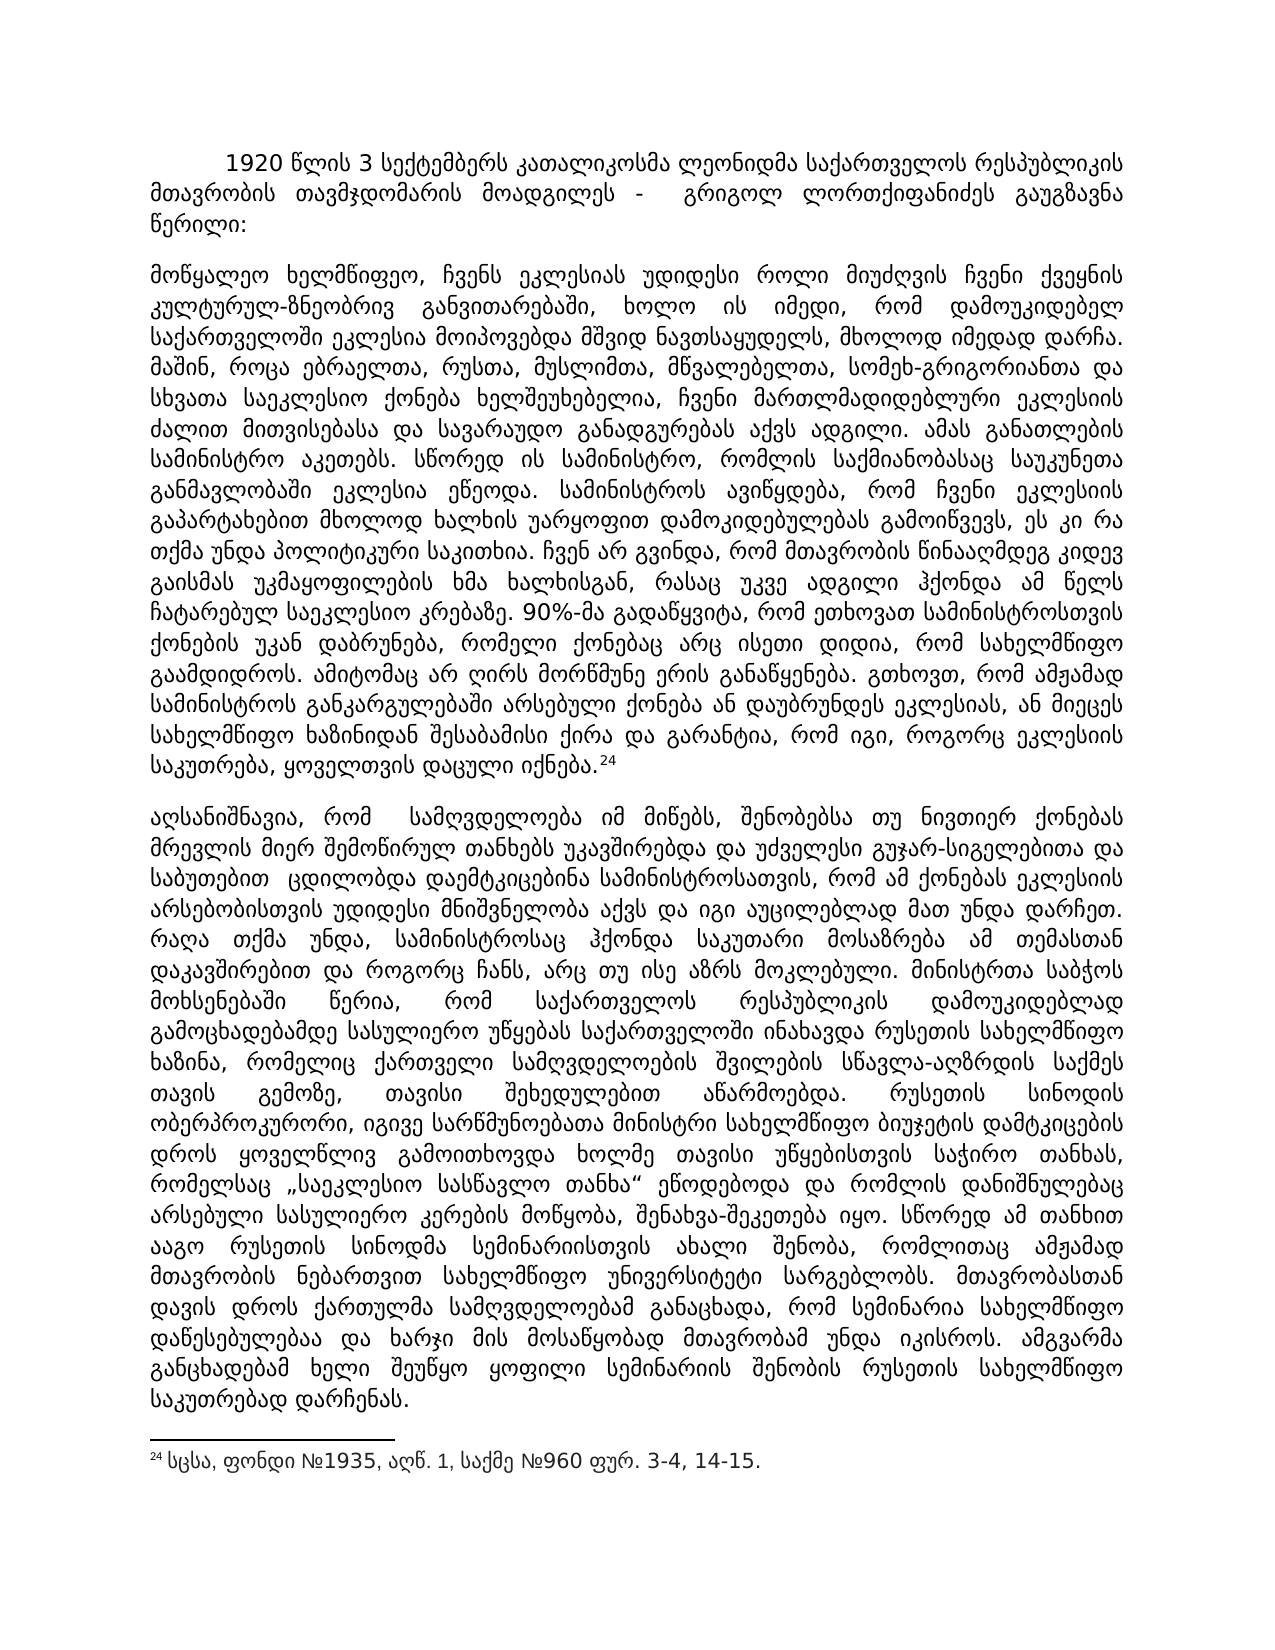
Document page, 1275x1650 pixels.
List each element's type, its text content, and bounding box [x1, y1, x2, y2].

text აღსანიშნავია, რომ სამღვდელოება იმ მიწებს, შენობებსა თუ ნივთიერ ქონებას მრევლის მიერ შემოწირულ თანხებს უკავშირებდა და უძველესი გუჯარ-სიგელებითა და საბუთებით ცდილობდა დაემტკიცებინა სამინისტროსათვის, რომ ამ ქონებას ეკლესიის არსებობისთვის უდიდესი მნიშვნელობა აქვს და იგი აუცილებლად მათ უნდა დარჩეთ. რაღა თქმა უნდა, სამინისტროსაც ჰქონდა საკუთარი მოსაზრება ამ თემასთან დაკავშირებით და როგორც ჩანს, არც თუ ისე აზრს მოკლებული. მინისტრთა საბჭოს მოხსენებაში წერია, რომ საქართველოს რესპუბლიკის დამოუკიდებლად გამოცხადებამდე სასულიერო უწყებას საქართველოში ინახავდა რუსეთის სახელმწიფო ხაზინა, რომელიც ქართველი სამღვდელოების შვილების სწავლა-აღზრდის საქმეს თავის გემოზე, თავისი შეხედულებით აწარმოებდა. რუსეთის სინოდის ობერპროკურორი, იგივე სარწმუნოებათა მინისტრი სახელმწიფო ბიუჯეტის დამტკიცების დროს ყოველწლივ გამოითხოვდა ხოლმე თავისი უწყებისთვის საჭირო თანხას, რომელსაც „საეკლესიო სასწავლო თანხა“ ეწოდებოდა და რომლის დანიშნულებაც არსებული სასულიერო კერების მოწყობა, შენახვა-შეკეთება იყო. სწორედ ამ თანხით ააგო რუსეთის სინოდმა სემინარიისთვის ახალი შენობა, რომლითაც ამჟამად მთავრობის ნებართვით სახელმწიფო უნივერსიტეტი სარგებლობს. მთავრობასთან დავის დროს ქართულმა სამღვდელოებამ განაცხადა, რომ სემინარია სახელმწიფო დაწესებულებაა და ხარჯი მის მოსაწყობად მთავრობამ უნდა იკისროს. ამგვარმა განცხადებამ ხელი შეუწყო ყოფილი სემინარიის შენობის რუსეთის სახელმწიფო საკუთრებად დარჩენას. [150, 804, 1125, 1413]
text მოწყალეო ხელმწიფეო, ჩვენს ეკლესიას უდიდესი როლი მიუძღვის ჩვენი ქვეყნის კულტურულ-ზნეობრივ განვითარებაში, ხოლო ის იმედი, რომ დამოუკიდებელ საქართველოში ეკლესია მოიპოვებდა მშვიდ ნავთსაყუდელს, მხოლოდ იმედად დარჩა. მაშინ, როცა ებრაელთა, რუსთა, მუსლიმთა, მწვალებელთა, სომეხ-გრიგორიანთა და სხვათა საეკლესიო ქონება ხელშეუხებელია, ჩვენი მართლმადიდებლური ეკლესიის ძალით მითვისებასა და სავარაუდო განადგურებას აქვს ადგილი. ამას განათლების სამინისტრო აკეთებს. სწორედ ის სამინისტრო, რომლის საქმიანობასაც საუკუნეთა განმავლობაში ეკლესია ეწეოდა. სამინისტროს ავიწყდება, რომ ჩვენი ეკლესიის გაპარტახებით მხოლოდ ხალხის უარყოფით დამოკიდებულებას გამოიწვევს, ეს კი რა თქმა უნდა პოლიტიკური საკითხია. ჩვენ არ გვინდა, რომ მთავრობის წინააღმდეგ კიდევ გაისმას უკმაყოფილების ხმა ხალხისგან, რასაც უკვე ადგილი ჰქონდა ამ წელს ჩატარებულ საეკლესიო კრებაზე. 90%-მა გადაწყვიტა, რომ ეთხოვათ სამინისტროსთვის ქონების უკან დაბრუნება, რომელი ქონებაც არც ისეთი დიდია, რომ სახელმწიფო გაამდიდროს. ამიტომაც არ ღირს მორწმუნე ერის განაწყენება. გთხოვთ, რომ ამჟამად სამინისტროს განკარგულებაში არსებული ქონება ან დაუბრუნდეს ეკლესიას, ან მიეცეს სახელმწიფო ხაზინიდან შესაბამისი ქირა და გარანტია, რომ იგი, როგორც ეკლესიის საკუთრება, ყოველთვის დაცული იქნება. [150, 263, 1125, 779]
text 1920 წლის 3 სექტემბერს კათალიკოსმა ლეონიდმა საქართველოს რესპუბლიკის მთავრობის თავმჯდომარის მოადგილეს - გრიგოლ ლორთქიფანიძეს გაუგზავნა წერილი: [150, 150, 1125, 238]
